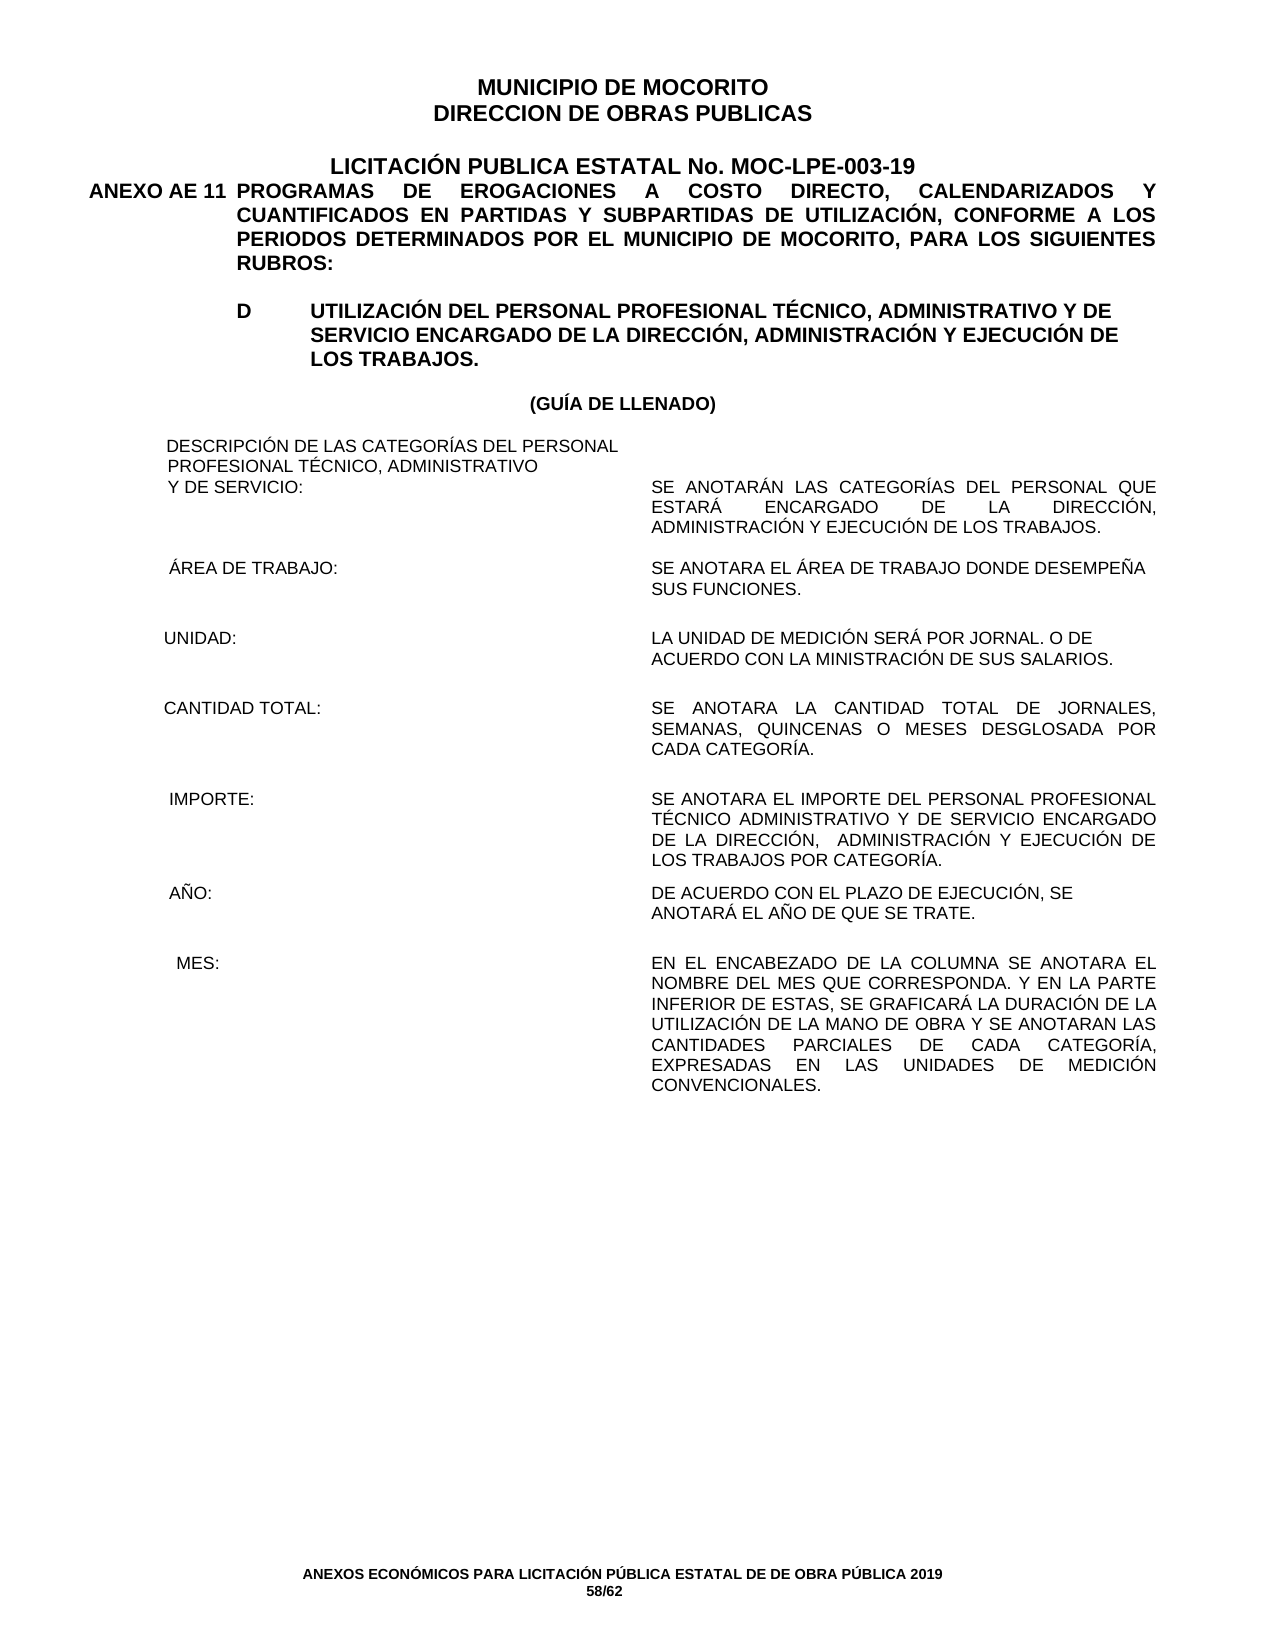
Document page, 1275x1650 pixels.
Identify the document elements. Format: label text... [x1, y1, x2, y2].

text UNIDAD: LA UNIDAD DE MEDICIÓN SERÁ POR JORNAL. O DE ACUERDO CON LA MINISTRACIÓN DE SUS SALARIOS. [164, 628, 1157, 669]
text AÑO: DE ACUERDO CON EL PLAZO DE EJECUCIÓN, SE ANOTARÁ EL AÑO DE QUE SE TRATE. [169, 883, 1157, 923]
text MES: EN EL ENCABEZADO DE LA COLUMNA SE ANOTARA EL NOMBRE DEL MES QUE CORRESPONDA. Y EN LA PARTE INFERIOR DE ESTAS, SE GRAFICARÁ LA DURACIÓN DE LA UTILIZACIÓN DE LA MANO DE OBRA Y SE ANOTARAN LAS CANTIDADES PARCIALES DE CADA CATEGORÍA, EXPRESADAS EN LAS UNIDADES DE MEDICIÓN CONVENCIONALES. [176, 953, 1157, 1096]
text CANTIDAD TOTAL: SE ANOTARA LA CANTIDAD TOTAL DE JORNALES, SEMANAS, QUINCENAS O MESES DESGLOSADA POR CADA CATEGORÍA. [164, 698, 1157, 759]
text IMPORTE: SE ANOTARA EL IMPORTE DEL PERSONAL PROFESIONAL TÉCNICO ADMINISTRATIVO Y DE SERVICIO ENCARGADO DE LA DIRECCIÓN, ADMINISTRACIÓN Y EJECUCIÓN DE LOS TRABAJOS POR CATEGORÍA. [169, 788, 1157, 870]
text PROFESIONAL TÉCNICO, ADMINISTRATIVO [167, 456, 1157, 476]
text DESCRIPCIÓN DE LAS CATEGORÍAS DEL PERSONAL [166, 436, 1157, 456]
text ÁREA DE TRABAJO: SE ANOTARA EL ÁREA DE TRABAJO DONDE DESEMPEÑA SUS FUNCIONES. [169, 558, 1157, 599]
text Y DE SERVICIO: SE ANOTARÁN LAS CATEGORÍAS DEL PERSONAL QUE ESTARÁ ENCARGADO DE LA DIRECCIÓN, ADMINISTRACIÓN Y EJECUCIÓN DE LOS TRABAJOS. [167, 476, 1157, 538]
